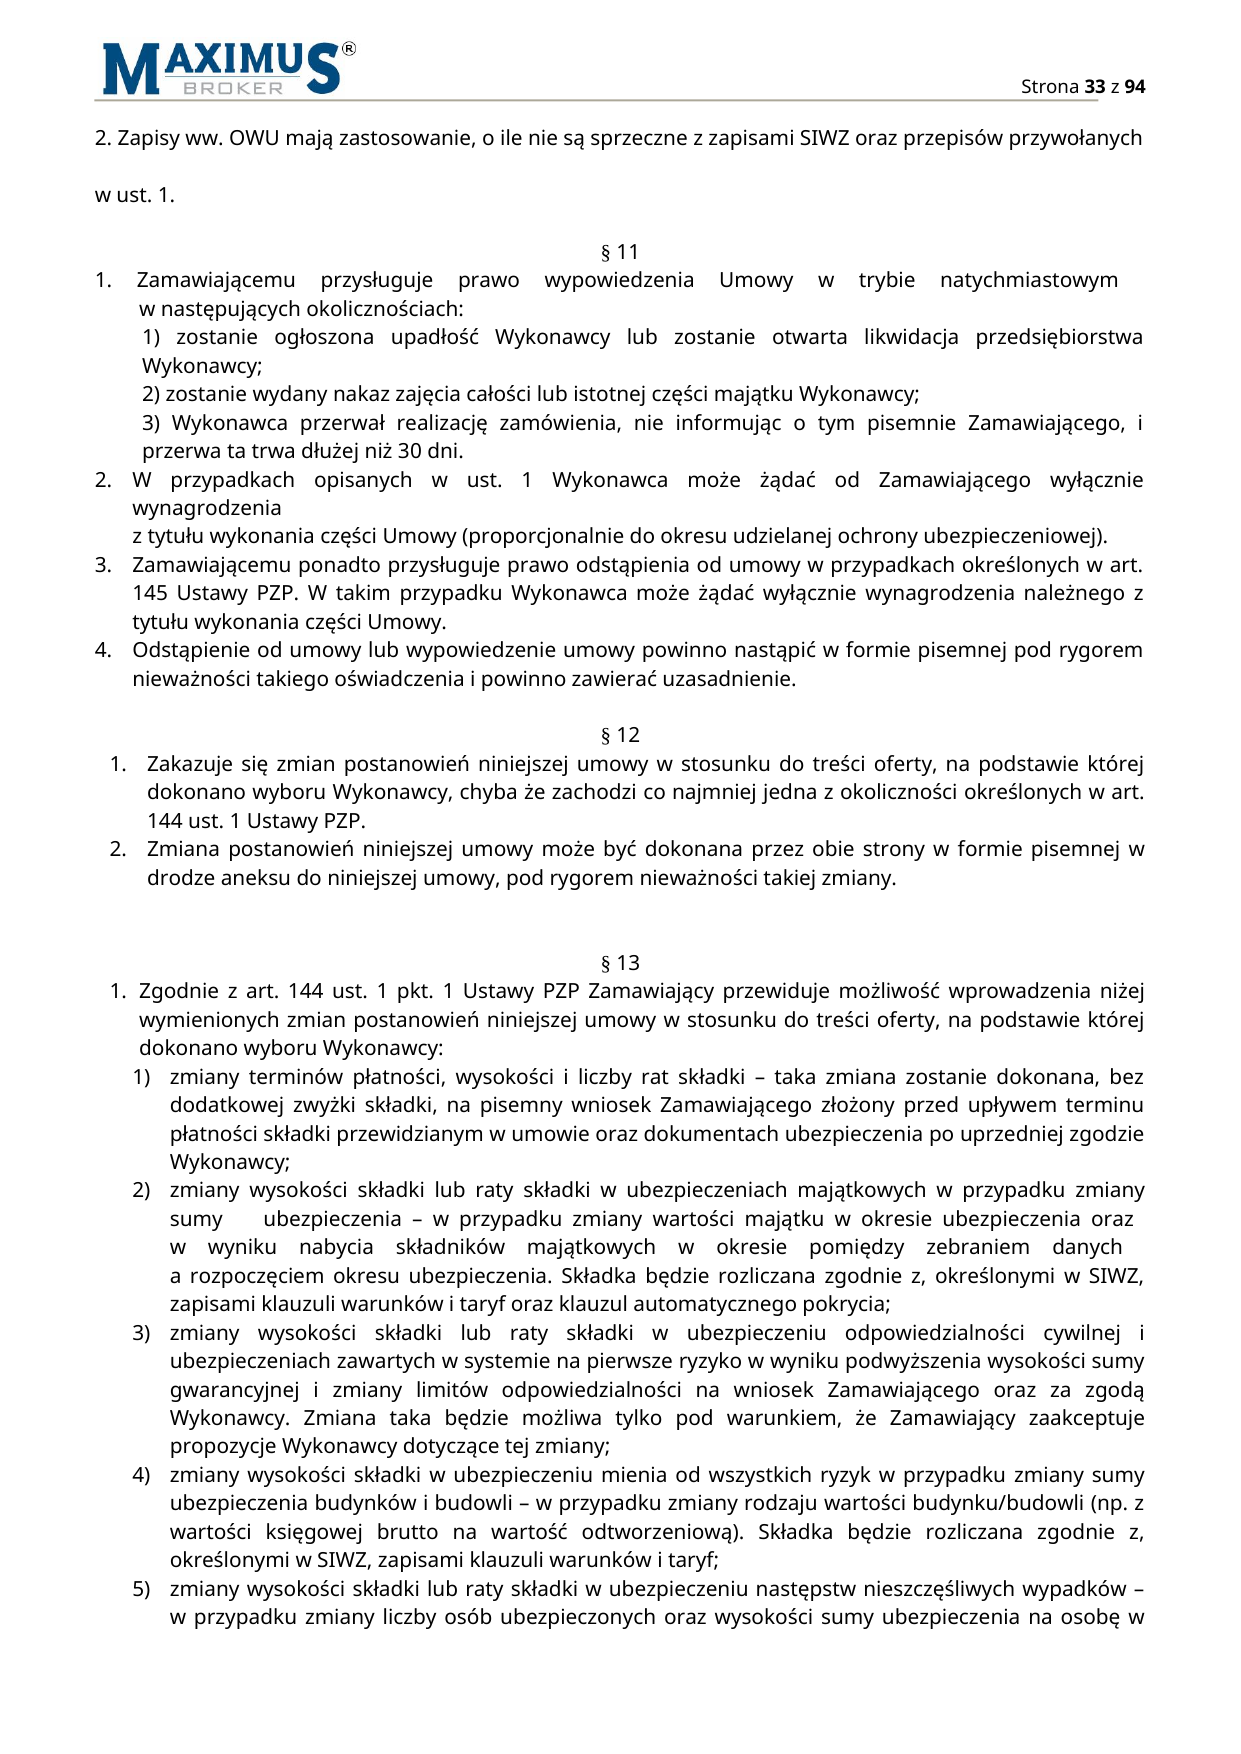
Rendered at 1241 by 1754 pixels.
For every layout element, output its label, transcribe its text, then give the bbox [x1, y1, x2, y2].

text 2. Zapisy ww. OWU mają zastosowanie, o ile nie są sprzeczne z zapisami SIWZ oraz przepisów przywołanych w ust. 1. [94, 123, 1146, 209]
list W przypadkach opisanych w ust. 1 Wykonawca może żądać od Zamawiającego wyłącznie wynagrodzenia z tytułu wykonania części Umowy (proporcjonalnie do okresu udzielanej ochrony ubezpieczeniowej). [94, 465, 1145, 550]
list Zgodnie z art. 144 ust. 1 pkt. 1 Ustawy PZP Zamawiający przewiduje możliwość wprowadzenia niżej wymienionych zmian postanowień niniejszej umowy w stosunku do treści oferty, na podstawie której dokonano wyboru Wykonawcy: [109, 977, 1146, 1062]
text 13 [94, 948, 1146, 977]
list Zakazuje się zmian postanowień niniejszej umowy w stosunku do treści oferty, na podstawie której dokonano wyboru Wykonawcy, chyba że zachodzi co najmniej jedna z okoliczności określonych w art. 144 ust. 1 Ustawy PZP. [109, 749, 1146, 834]
text 1. Zamawiającemu przysługuje prawo wypowiedzenia Umowy w trybie natychmiastowym w następujących okolicznościach: [94, 266, 1145, 322]
picture [97, 37, 362, 99]
text 2) zostanie wydany nakaz zajęcia całości lub istotnej części majątku Wykonawcy; [142, 379, 1145, 408]
list Zamawiającemu ponadto przysługuje prawo odstąpienia od umowy w przypadkach określonych w art. 145 Ustawy PZP. W takim przypadku Wykonawca może żądać wyłącznie wynagrodzenia należnego z tytułu wykonania części Umowy. [94, 550, 1145, 635]
text 3) Wykonawca przerwał realizację zamówienia, nie informując o tym pisemnie Zamawiającego, i przerwa ta trwa dłużej niż 30 dni. [142, 408, 1145, 465]
list Odstąpienie od umowy lub wypowiedzenie umowy powinno nastąpić w formie pisemnej pod rygorem nieważności takiego oświadczenia i powinno zawierać uzasadnienie. [94, 635, 1145, 692]
text 1) zostanie ogłoszona upadłość Wykonawcy lub zostanie otwarta likwidacja przedsiębiorstwa Wykonawcy; [142, 322, 1145, 379]
text 11 [94, 237, 1146, 266]
list zmiany wysokości składki lub raty składki w ubezpieczeniu odpowiedzialności cywilnej i ubezpieczeniach zawartych w systemie na pierwsze ryzyko w wyniku podwyższenia wysokości sumy gwarancyjnej i zmiany limitów odpowiedzialności na wniosek Zamawiającego oraz za zgodą Wykonawcy. Zmiana taka będzie możliwa tylko pod warunkiem, że Zamawiający zaakceptuje propozycje Wykonawcy dotyczące tej zmiany; [132, 1318, 1146, 1460]
list zmiany wysokości składki lub raty składki w ubezpieczeniach majątkowych w przypadku zmiany sumy ubezpieczenia – w przypadku zmiany wartości majątku w okresie ubezpieczenia oraz w wyniku nabycia składników majątkowych w okresie pomiędzy zebraniem danych a rozpoczęciem okresu ubezpieczenia. Składka będzie rozliczana zgodnie z, określonymi w SIWZ, zapisami klauzuli warunków i taryf oraz klauzul automatycznego pokrycia; [132, 1176, 1146, 1318]
list zmiany wysokości składki w ubezpieczeniu mienia od wszystkich ryzyk w przypadku zmiany sumy ubezpieczenia budynków i budowli – w przypadku zmiany rodzaju wartości budynku/budowli (np. z wartości księgowej brutto na wartość odtworzeniową). Składka będzie rozliczana zgodnie z, określonymi w SIWZ, zapisami klauzuli warunków i taryf; [132, 1460, 1146, 1574]
list Zmiana postanowień niniejszej umowy może być dokonana przez obie strony w formie pisemnej w drodze aneksu do niniejszej umowy, pod rygorem nieważności takiej zmiany. [109, 834, 1146, 891]
text 12 [94, 721, 1146, 749]
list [132, 1574, 1146, 1631]
list zmiany terminów płatności, wysokości i liczby rat składki – taka zmiana zostanie dokonana, bez dodatkowej zwyżki składki, na pisemny wniosek Zamawiającego złożony przed upływem terminu płatności składki przewidzianym w umowie oraz dokumentach ubezpieczenia po uprzedniej zgodzie Wykonawcy; [132, 1062, 1146, 1176]
